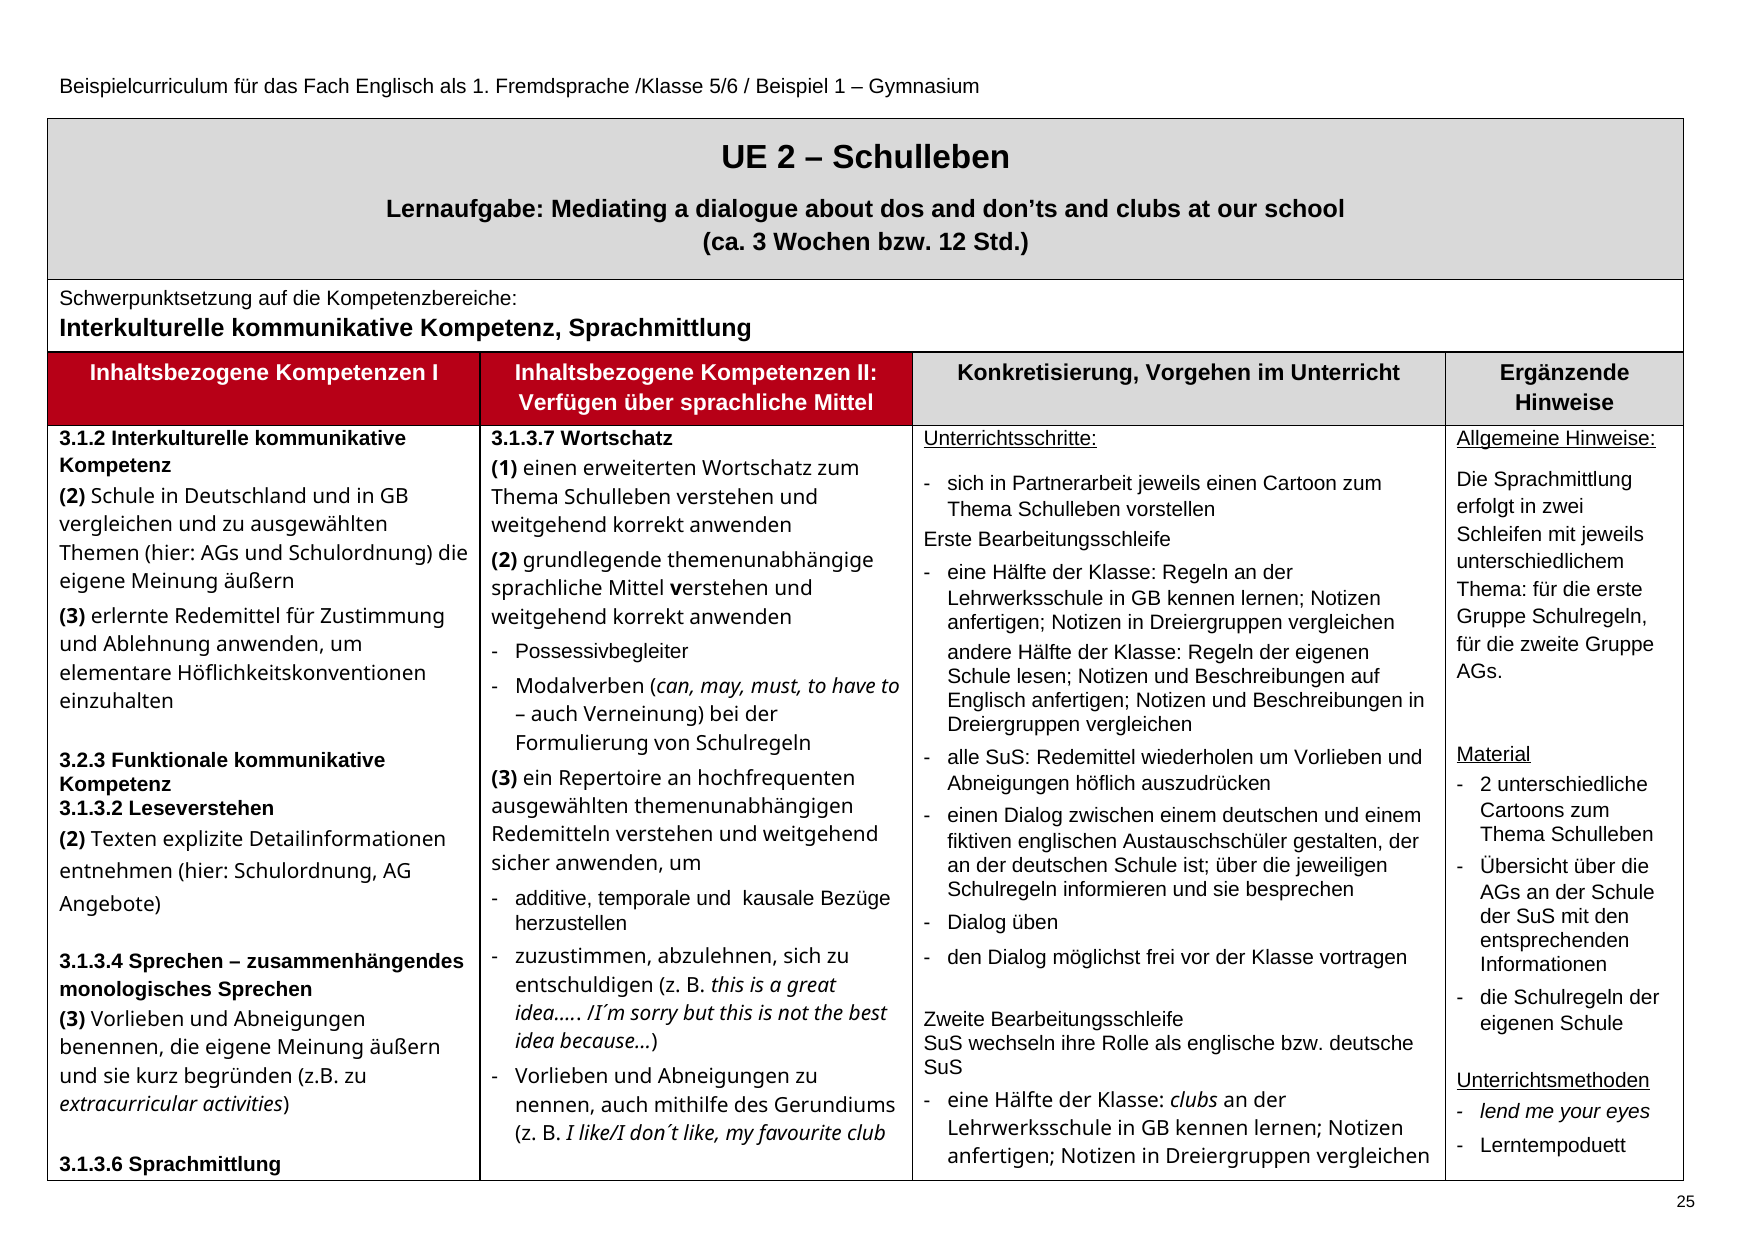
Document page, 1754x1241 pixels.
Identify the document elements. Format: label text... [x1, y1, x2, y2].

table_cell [481, 426, 912, 1180]
table_cell Schwerpunktsetzung auf die Kompetenzbereiche: Interkulturelle kommunikative Kompetenz, Sprachmittlung [48, 280, 1683, 351]
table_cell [1446, 426, 1683, 1180]
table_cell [48, 426, 479, 1180]
table_cell Inhaltsbezogene Kompetenzen II: Verfügen über sprachliche Mittel [481, 353, 912, 425]
table_cell Ergänzende Hinweise [1446, 353, 1683, 425]
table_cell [913, 426, 1445, 1180]
table_header UE 2 – Schulleben Lernaufgabe: Mediating a dialogue about dos and don’ts and clubs at our school (ca. 3 Wochen bzw. 12 Std.) [48, 119, 1683, 279]
table_cell Konkretisierung, Vorgehen im Unterricht [913, 353, 1445, 425]
table_cell Inhaltsbezogene Kompetenzen I [48, 353, 479, 425]
